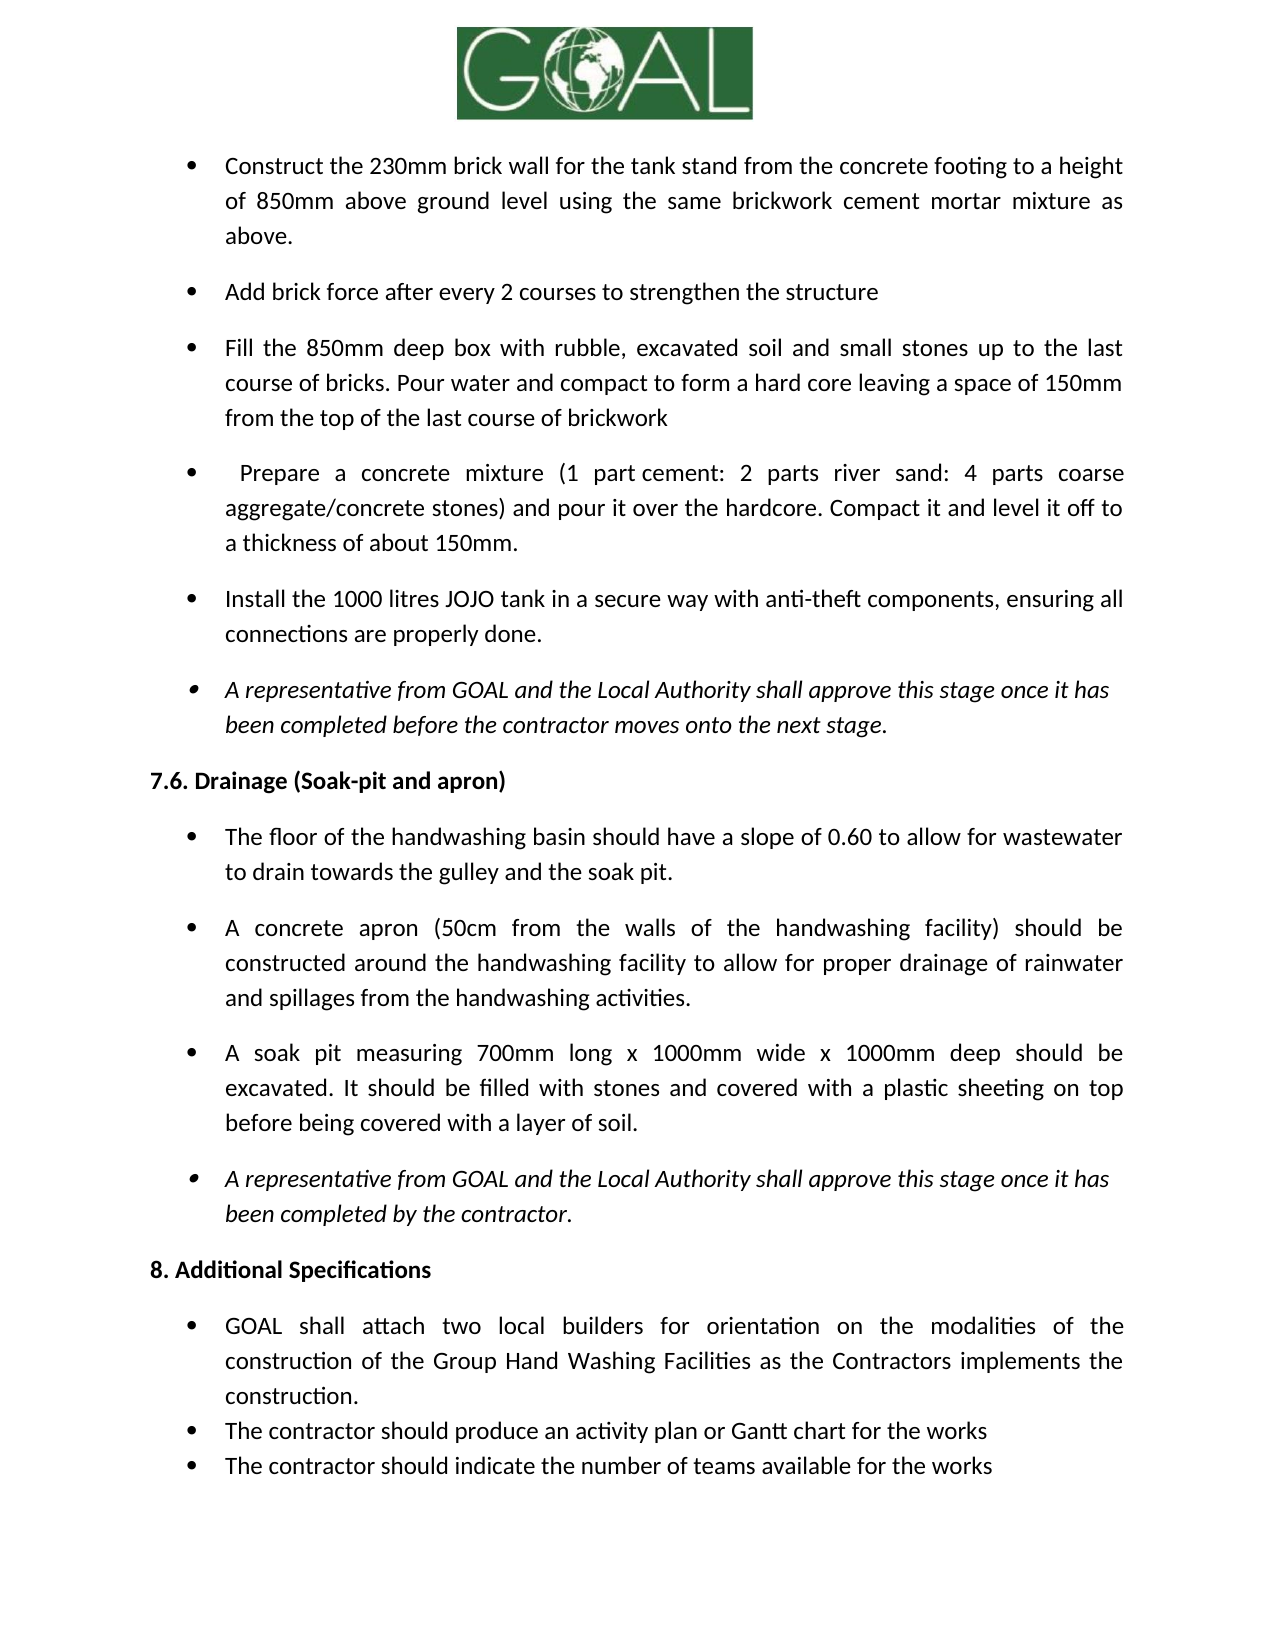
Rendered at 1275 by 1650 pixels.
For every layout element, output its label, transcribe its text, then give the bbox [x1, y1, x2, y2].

list GOAL shall attach two local builders for orientation on the modalities of the construction of the Group Hand Washing Facilities as the Contractors implements the construction. [187, 1310, 1125, 1411]
list Add brick force after every 2 courses to strengthen the structure [187, 276, 1125, 306]
list A representative from GOAL and the Local Authority shall approve this stage once it has been completed by the contractor. [187, 1163, 1125, 1229]
list The contractor should indicate the number of teams available for the works [187, 1450, 1125, 1481]
list The contractor should produce an activity plan or Gantt chart for the works [187, 1415, 1125, 1446]
list The floor of the handwashing basin should have a slope of 0.60 to allow for wastewater to drain towards the gulley and the soak pit. [187, 821, 1125, 886]
list Prepare a concrete mixture (1 part cement: 2 parts river sand: 4 parts coarse aggregate/concrete stones) and pour it over the hardcore. Compact it and level it off to a thickness of about 150mm. [187, 457, 1125, 558]
list A representative from GOAL and the Local Authority shall approve this stage once it has been completed before the contractor moves onto the next stage. [187, 674, 1125, 740]
list Construct the 230mm brick wall for the tank stand from the concrete footing to a height of 850mm above ground level using the same brickwork cement mortar mixture as above. [187, 150, 1125, 251]
list Fill the 850mm deep box with rubble, excavated soil and small stones up to the last course of bricks. Pour water and compact to form a hard core leaving a space of 150mm from the top of the last course of brickwork [187, 332, 1125, 432]
text 8. Additional Specifications [150, 1254, 1125, 1285]
list A soak pit measuring 700mm long x 1000mm wide x 1000mm deep should be excavated. It should be filled with stones and covered with a plastic sheeting on top before being covered with a layer of soil. [187, 1037, 1125, 1138]
picture [454, 25, 755, 122]
text 7.6. Drainage (Soak-pit and apron) [150, 765, 1125, 796]
list Install the 1000 litres JOJO tank in a secure way with anti-theft components, ensuring all connections are properly done. [187, 583, 1125, 649]
list A concrete apron (50cm from the walls of the handwashing facility) should be constructed around the handwashing facility to allow for proper drainage of rainwater and spillages from the handwashing activities. [187, 912, 1125, 1012]
